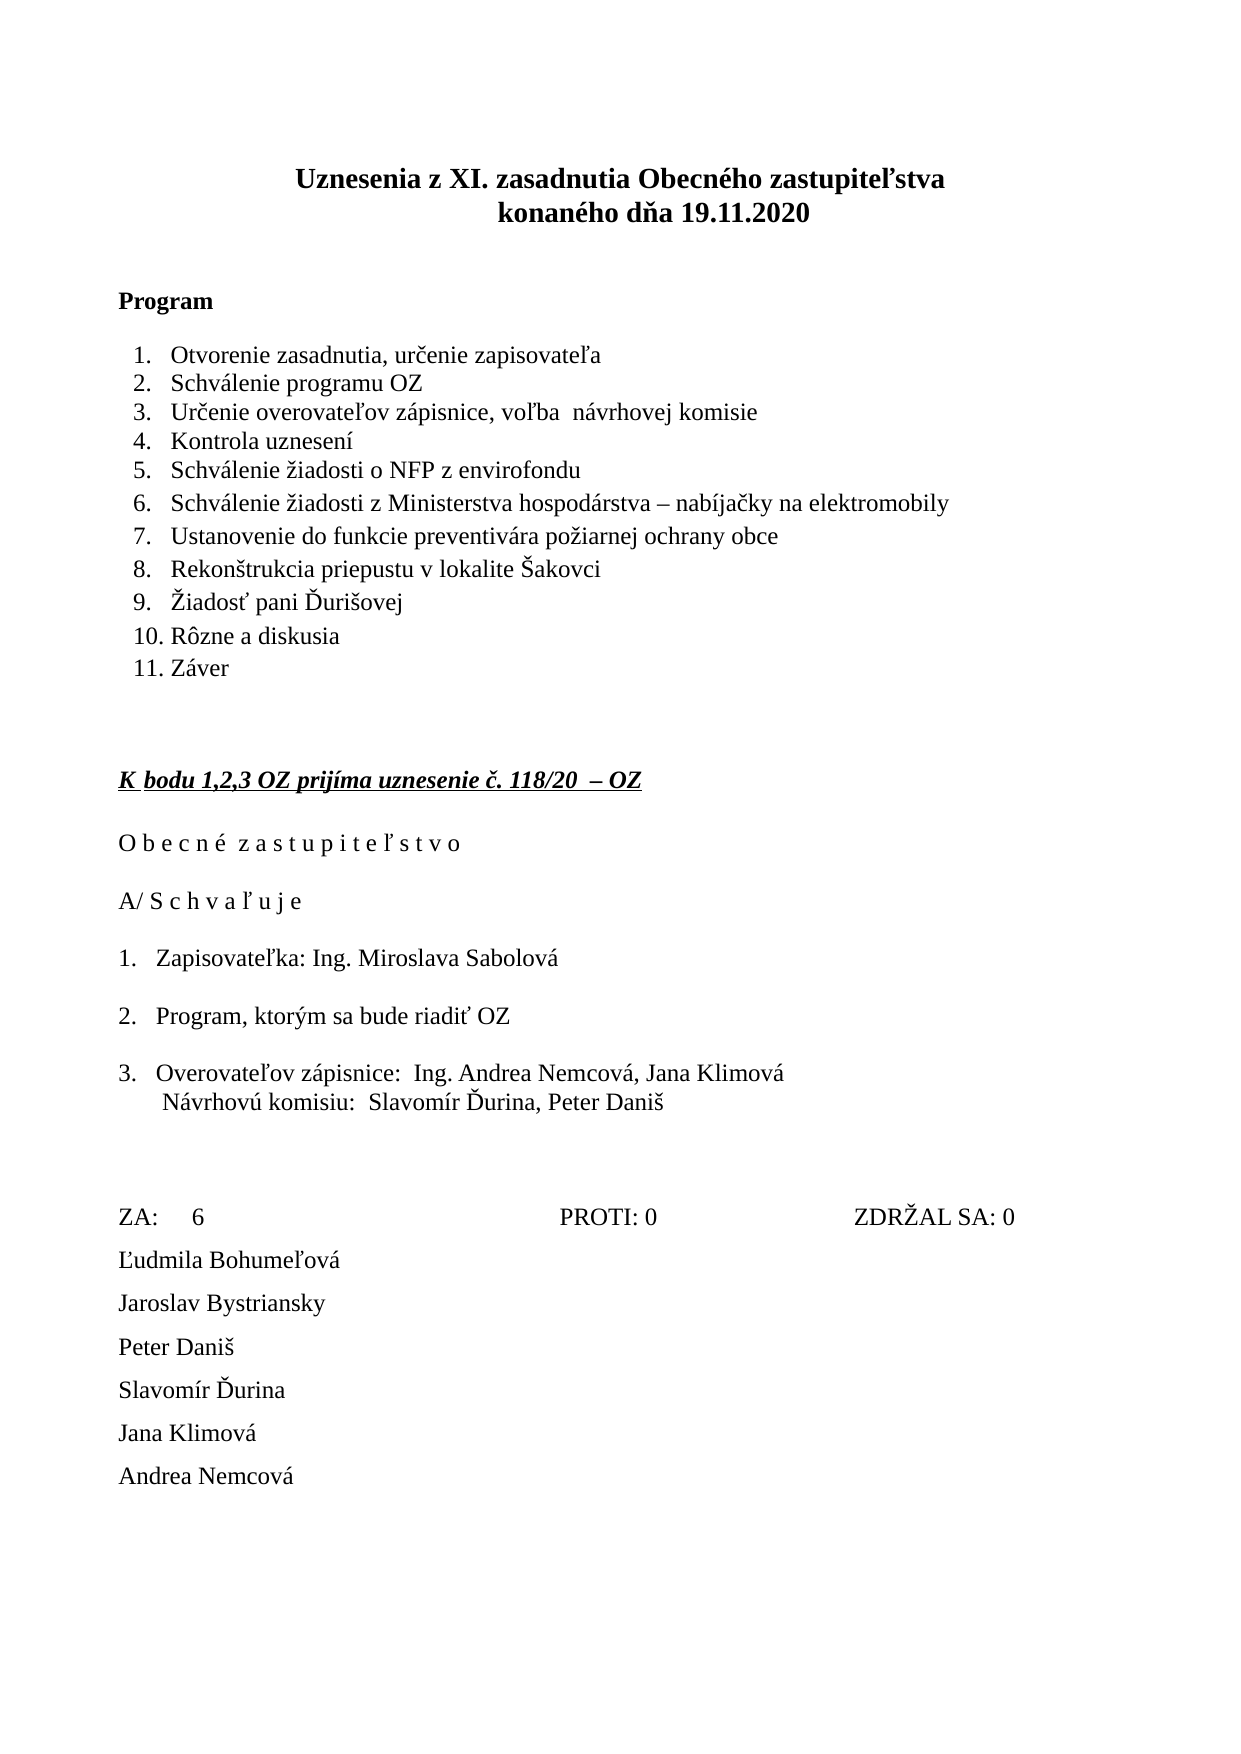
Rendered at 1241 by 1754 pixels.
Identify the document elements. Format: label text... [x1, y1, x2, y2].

text Andrea Nemcová [118, 1461, 1122, 1490]
text ZA: 6 PROTI: 0 ZDRŽAL SA: 0 [118, 1202, 1122, 1231]
text Jana Klimová [118, 1418, 1122, 1447]
list Záver [133, 651, 1122, 682]
text Návrhovú komisiu: Slavomír Ďurina, Peter Daniš [118, 1087, 1122, 1116]
list Rôzne a diskusia [133, 620, 1122, 651]
text A/ S c h v a ľ u j e [118, 886, 1122, 915]
text Jaroslav Bystriansky [118, 1288, 1122, 1317]
list Schválenie žiadosti z Ministerstva hospodárstva – nabíjačky na elektromobily [133, 488, 1122, 516]
text Ľudmila Bohumeľová [118, 1245, 1122, 1274]
list Žiadosť pani Ďurišovej [133, 587, 1122, 616]
list Kontrola uznesení [133, 426, 1122, 455]
text Slavomír Ďurina [118, 1375, 1122, 1403]
list Otvorenie zasadnutia, určenie zapisovateľa [133, 340, 1122, 368]
list Schválenie žiadosti o NFP z envirofondu [133, 455, 1122, 483]
list Program, ktorým sa bude riadiť OZ [118, 1001, 1122, 1030]
text O b e c n é z a s t u p i t e ľ s t v o [118, 828, 1122, 857]
text Peter Daniš [118, 1332, 1122, 1360]
text konaného dňa 19.11.2020 [118, 195, 1122, 228]
list Určenie overovateľov zápisnice, voľba návrhovej komisie [133, 397, 1122, 426]
list Schválenie programu OZ [133, 368, 1122, 397]
text Uznesenia z XI. zasadnutia Obecného zastupiteľstva [118, 161, 1122, 195]
subtitle K bodu 1,2,3 OZ prijíma uznesenie č. 118/20 – OZ [118, 765, 1122, 793]
list Ustanovenie do funkcie preventivára požiarnej ochrany obce [133, 521, 1122, 549]
list Zapisovateľka: Ing. Miroslava Sabolová [118, 943, 1122, 972]
text Program [118, 286, 1122, 314]
text 3. Overovateľov zápisnice: Ing. Andrea Nemcová, Jana Klimová [118, 1058, 1122, 1087]
list Rekonštrukcia priepustu v lokalite Šakovci [133, 554, 1122, 582]
